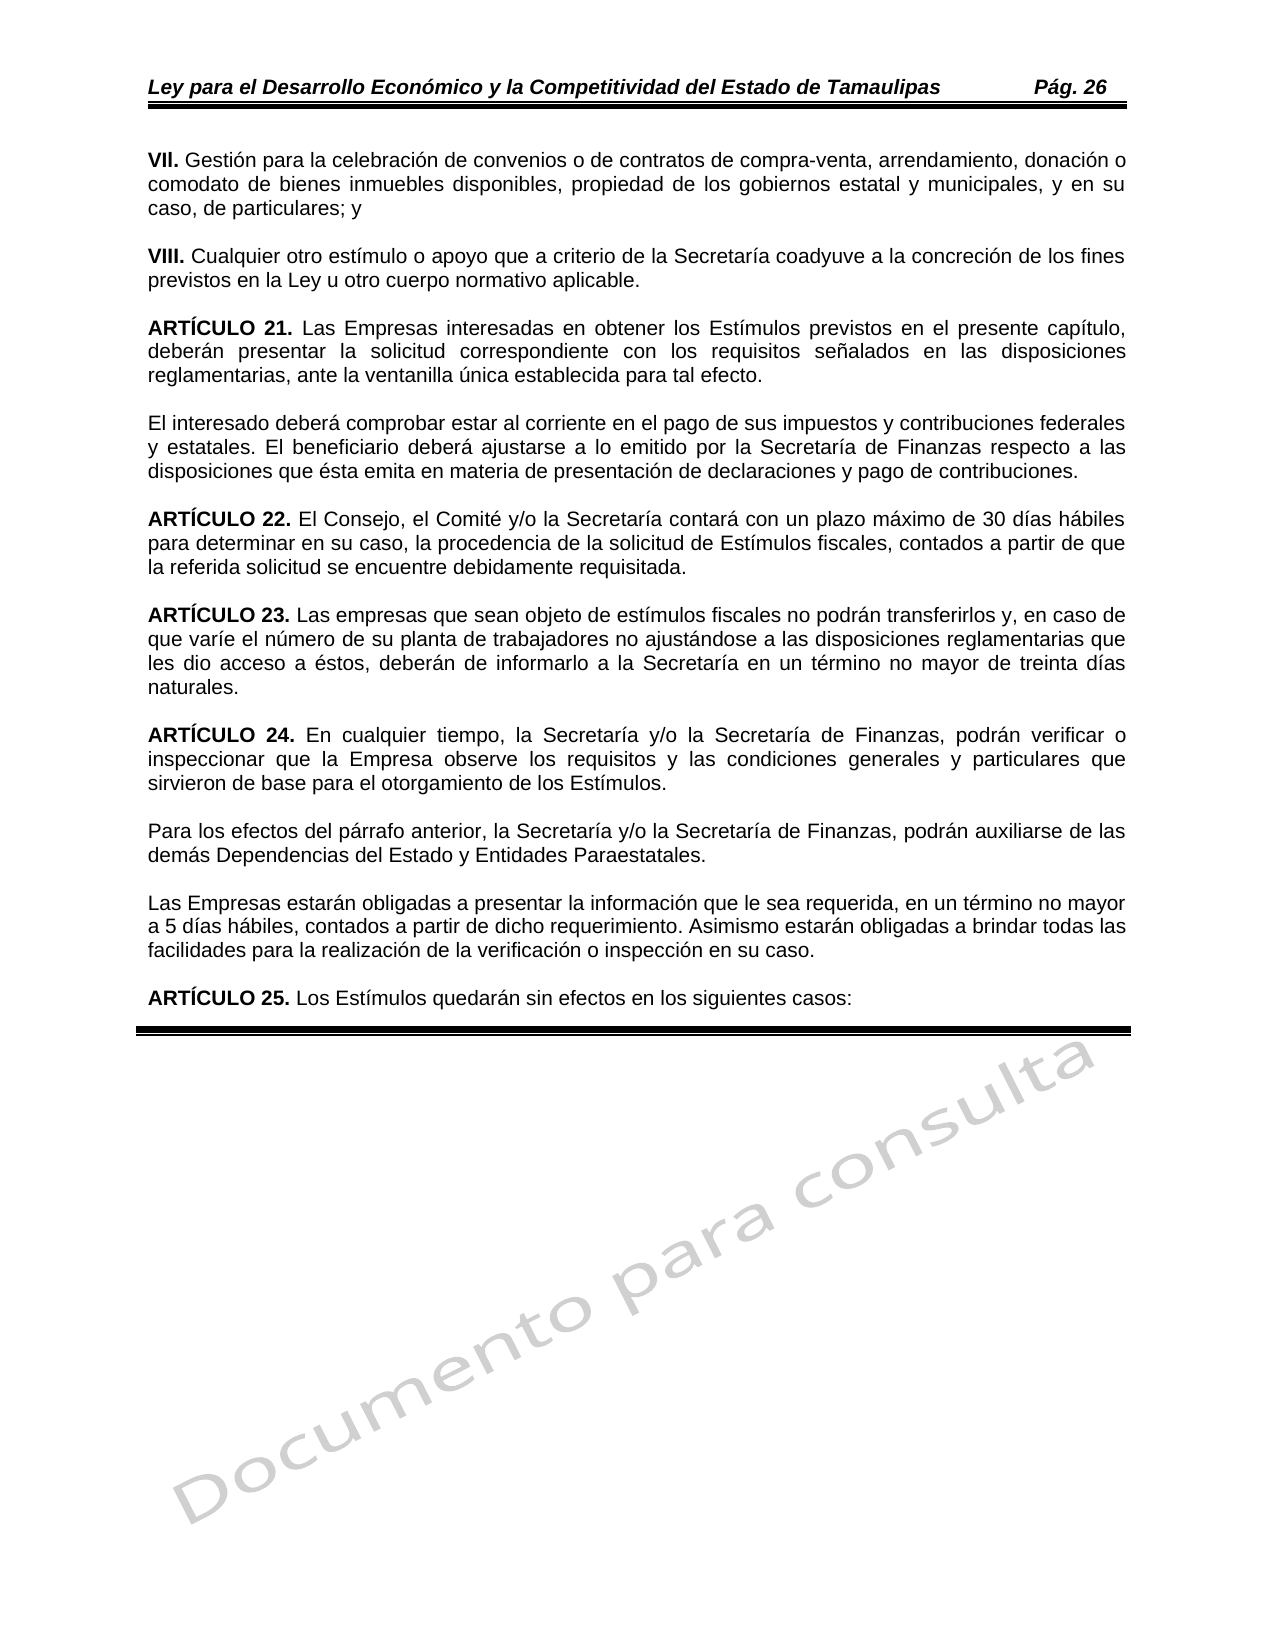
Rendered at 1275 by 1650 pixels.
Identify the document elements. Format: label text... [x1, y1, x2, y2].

text ARTÍCULO 23. Las empresas que sean objeto de estímulos fiscales no podrán transferirlos y, en caso de que varíe el número de su planta de trabajadores no ajustándose a las disposiciones reglamentarias que les dio acceso a éstos, deberán de informarlo a la Secretaría en un término no mayor de treinta días naturales. [148, 603, 1127, 699]
text Para los efectos del párrafo anterior, la Secretaría y/o la Secretaría de Finanzas, podrán auxiliarse de las demás Dependencias del Estado y Entidades Paraestatales. [148, 818, 1127, 866]
text El interesado deberá comprobar estar al corriente en el pago de sus impuestos y contribuciones federales y estatales. El beneficiario deberá ajustarse a lo emitido por la Secretaría de Finanzas respecto a las disposiciones que ésta emita en materia de presentación de declaraciones y pago de contribuciones. [148, 411, 1127, 483]
text VIl. Gestión para la celebración de convenios o de contratos de compra-venta, arrendamiento, donación o comodato de bienes inmuebles disponibles, propiedad de los gobiernos estatal y municipales, y en su caso, de particulares; y [148, 148, 1127, 219]
text VIII. Cualquier otro estímulo o apoyo que a criterio de la Secretaría coadyuve a la concreción de los fines previstos en la Ley u otro cuerpo normativo aplicable. [148, 243, 1127, 291]
text ARTÍCULO 24. En cualquier tiempo, la Secretaría y/o la Secretaría de Finanzas, podrán verificar o inspeccionar que la Empresa observe los requisitos y las condiciones generales y particulares que sirvieron de base para el otorgamiento de los Estímulos. [148, 723, 1127, 794]
text ARTÍCULO 25. Los Estímulos quedarán sin efectos en los siguientes casos: [148, 986, 1127, 1010]
text ARTÍCULO 21. Las Empresas interesadas en obtener los Estímulos previstos en el presente capítulo, deberán presentar la solicitud correspondiente con los requisitos señalados en las disposiciones reglamentarias, ante la ventanilla única establecida para tal efecto. [148, 315, 1127, 387]
text Las Empresas estarán obligadas a presentar la información que le sea requerida, en un término no mayor a 5 días hábiles, contados a partir de dicho requerimiento. Asimismo estarán obligadas a brindar todas las facilidades para la realización de la verificación o inspección en su caso. [148, 890, 1127, 962]
text ARTÍCULO 22. El Consejo, el Comité y/o la Secretaría contará con un plazo máximo de 30 días hábiles para determinar en su caso, la procedencia de la solicitud de Estímulos fiscales, contados a partir de que la referida solicitud se encuentre debidamente requisitada. [148, 507, 1127, 579]
